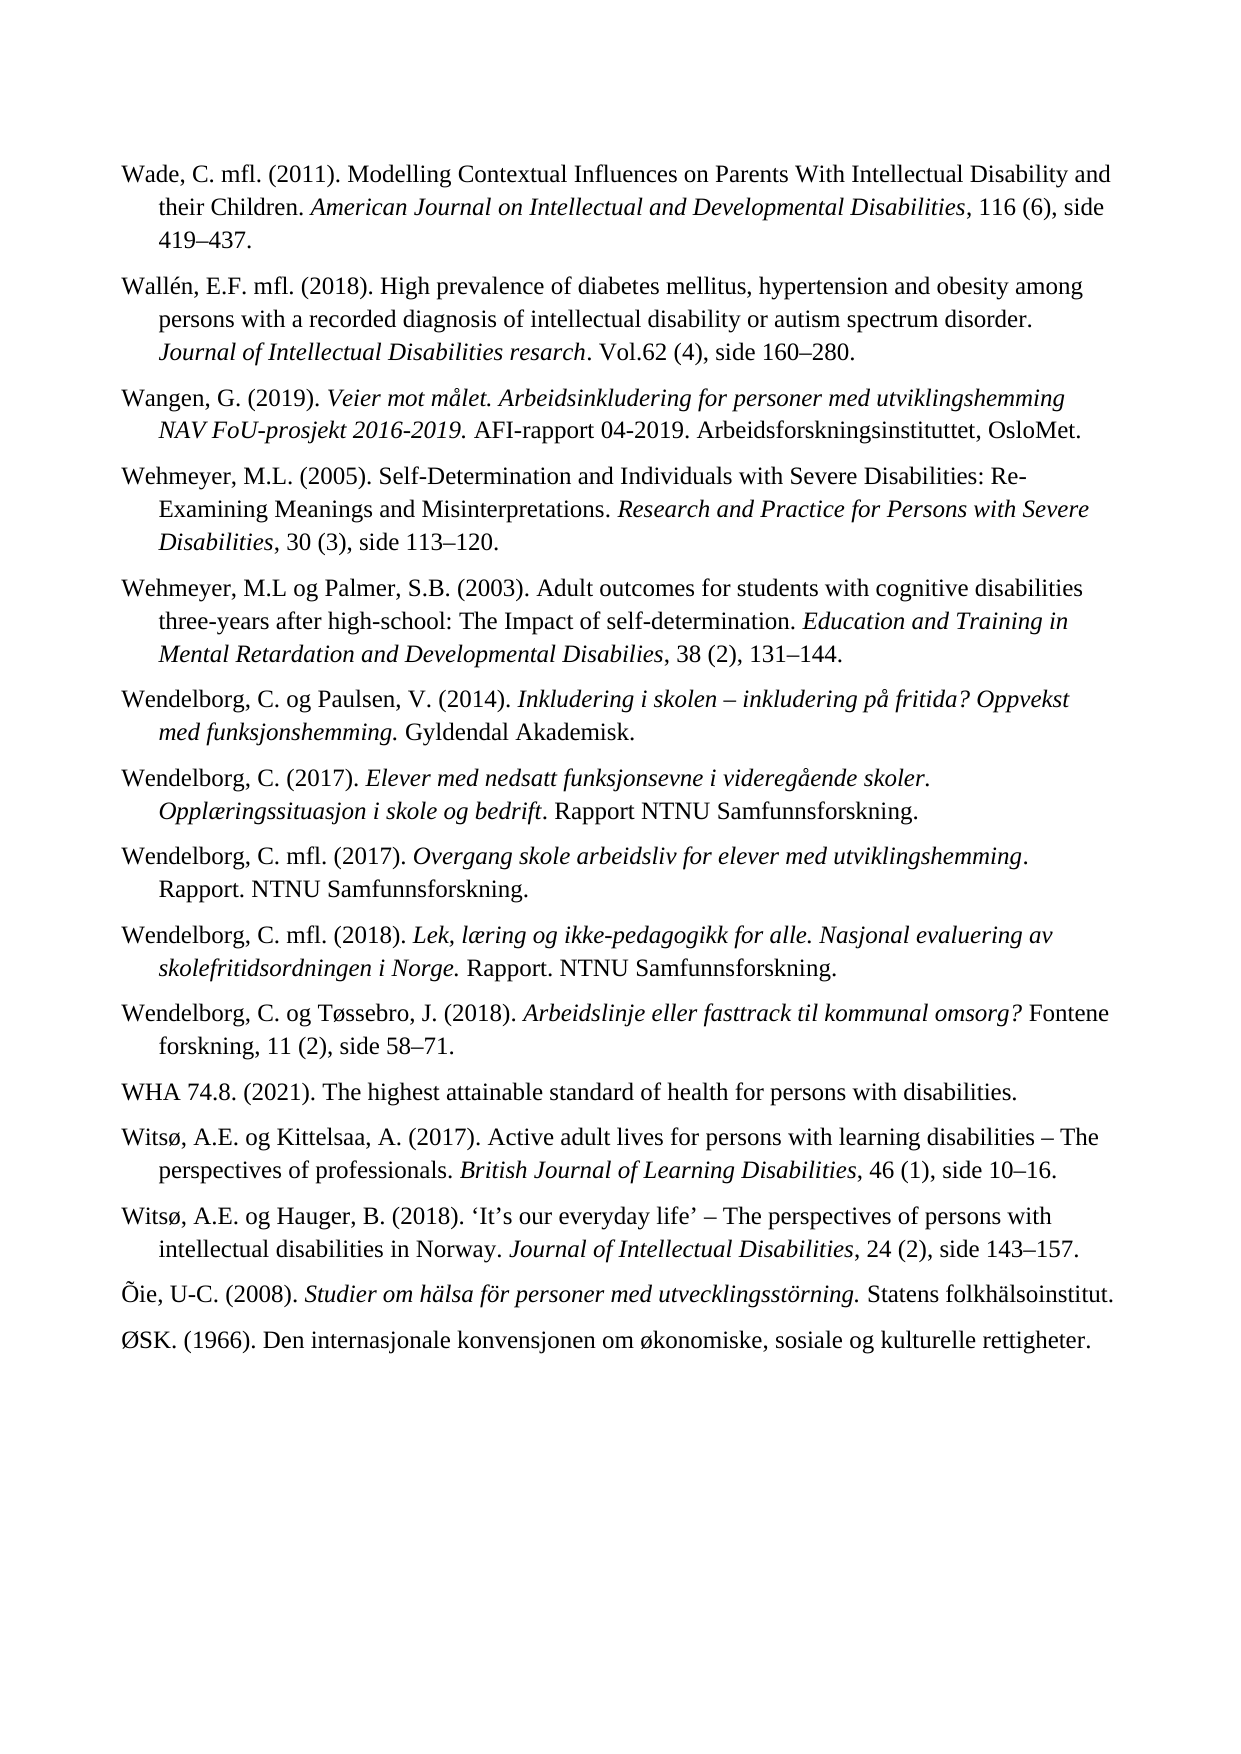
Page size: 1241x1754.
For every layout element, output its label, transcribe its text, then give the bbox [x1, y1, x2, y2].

text Witsø, A.E. og Kittelsaa, A. (2017). Active adult lives for persons with learning disabilities – The perspectives of professionals. British Journal of Learning Disabilities, 46 (1), side 10–16. [121, 1122, 1119, 1184]
text Õie, U-C. (2008). Studier om hälsa för personer med utvecklingsstörning. Statens folkhälsoinstitut. [121, 1279, 1119, 1308]
text Wehmeyer, M.L. (2005). Self-Determination and Individuals with Severe Disabilities: Re-Examining Meanings and Misinterpretations. Research and Practice for Persons with Severe Disabilities, 30 (3), side 113–120. [121, 461, 1119, 556]
text Wendelborg, C. og Paulsen, V. (2014). Inkludering i skolen – inkludering på fritida? Oppvekst med funksjonshemming. Gyldendal Akademisk. [121, 684, 1119, 746]
text Wangen, G. (2019). Veier mot målet. Arbeidsinkludering for personer med utviklingshemming NAV FoU-prosjekt 2016-2019. AFI-rapport 04-2019. Arbeidsforskningsinstituttet, OsloMet. [121, 383, 1119, 444]
text Wendelborg, C. (2017). Elever med nedsatt funksjonsevne i videregående skoler. Opplæringssituasjon i skole og bedrift. Rapport NTNU Samfunnsforskning. [121, 763, 1119, 824]
text Wallén, E.F. mfl. (2018). High prevalence of diabetes mellitus, hypertension and obesity among persons with a recorded diagnosis of intellectual disability or autism spectrum disorder. Journal of Intellectual Disabilities resarch. Vol.62 (4), side 160–280. [121, 271, 1119, 366]
text Wendelborg, C. mfl. (2018). Lek, læring og ikke-pedagogikk for alle. Nasjonal evaluering av skolefritidsordningen i Norge. Rapport. NTNU Samfunnsforskning. [121, 920, 1119, 982]
text Wade, C. mfl. (2011). Modelling Contextual Influences on Parents With Intellectual Disability and their Children. American Journal on Intellectual and Developmental Disabilities, 116 (6), side 419–437. [121, 159, 1119, 254]
text Wehmeyer, M.L og Palmer, S.B. (2003). Adult outcomes for students with cognitive disabilities three-years after high-school: The Impact of self-determination. Education and Training in Mental Retardation and Developmental Disabilies, 38 (2), 131–144. [121, 573, 1119, 667]
text Wendelborg, C. og Tøssebro, J. (2018). Arbeidslinje eller fasttrack til kommunal omsorg? Fontene forskning, 11 (2), side 58–71. [121, 998, 1119, 1060]
text WHA 74.8. (2021). The highest attainable standard of health for persons with disabilities. [121, 1077, 1119, 1106]
text Wendelborg, C. mfl. (2017). Overgang skole arbeidsliv for elever med utviklingshemming. Rapport. NTNU Samfunnsforskning. [121, 841, 1119, 903]
text ØSK. (1966). Den internasjonale konvensjonen om økonomiske, sosiale og kulturelle rettigheter. [121, 1325, 1119, 1354]
text Witsø, A.E. og Hauger, B. (2018). ‘It’s our everyday life’ – The perspectives of persons with intellectual disabilities in Norway. Journal of Intellectual Disabilities, 24 (2), side 143–157. [121, 1201, 1119, 1263]
